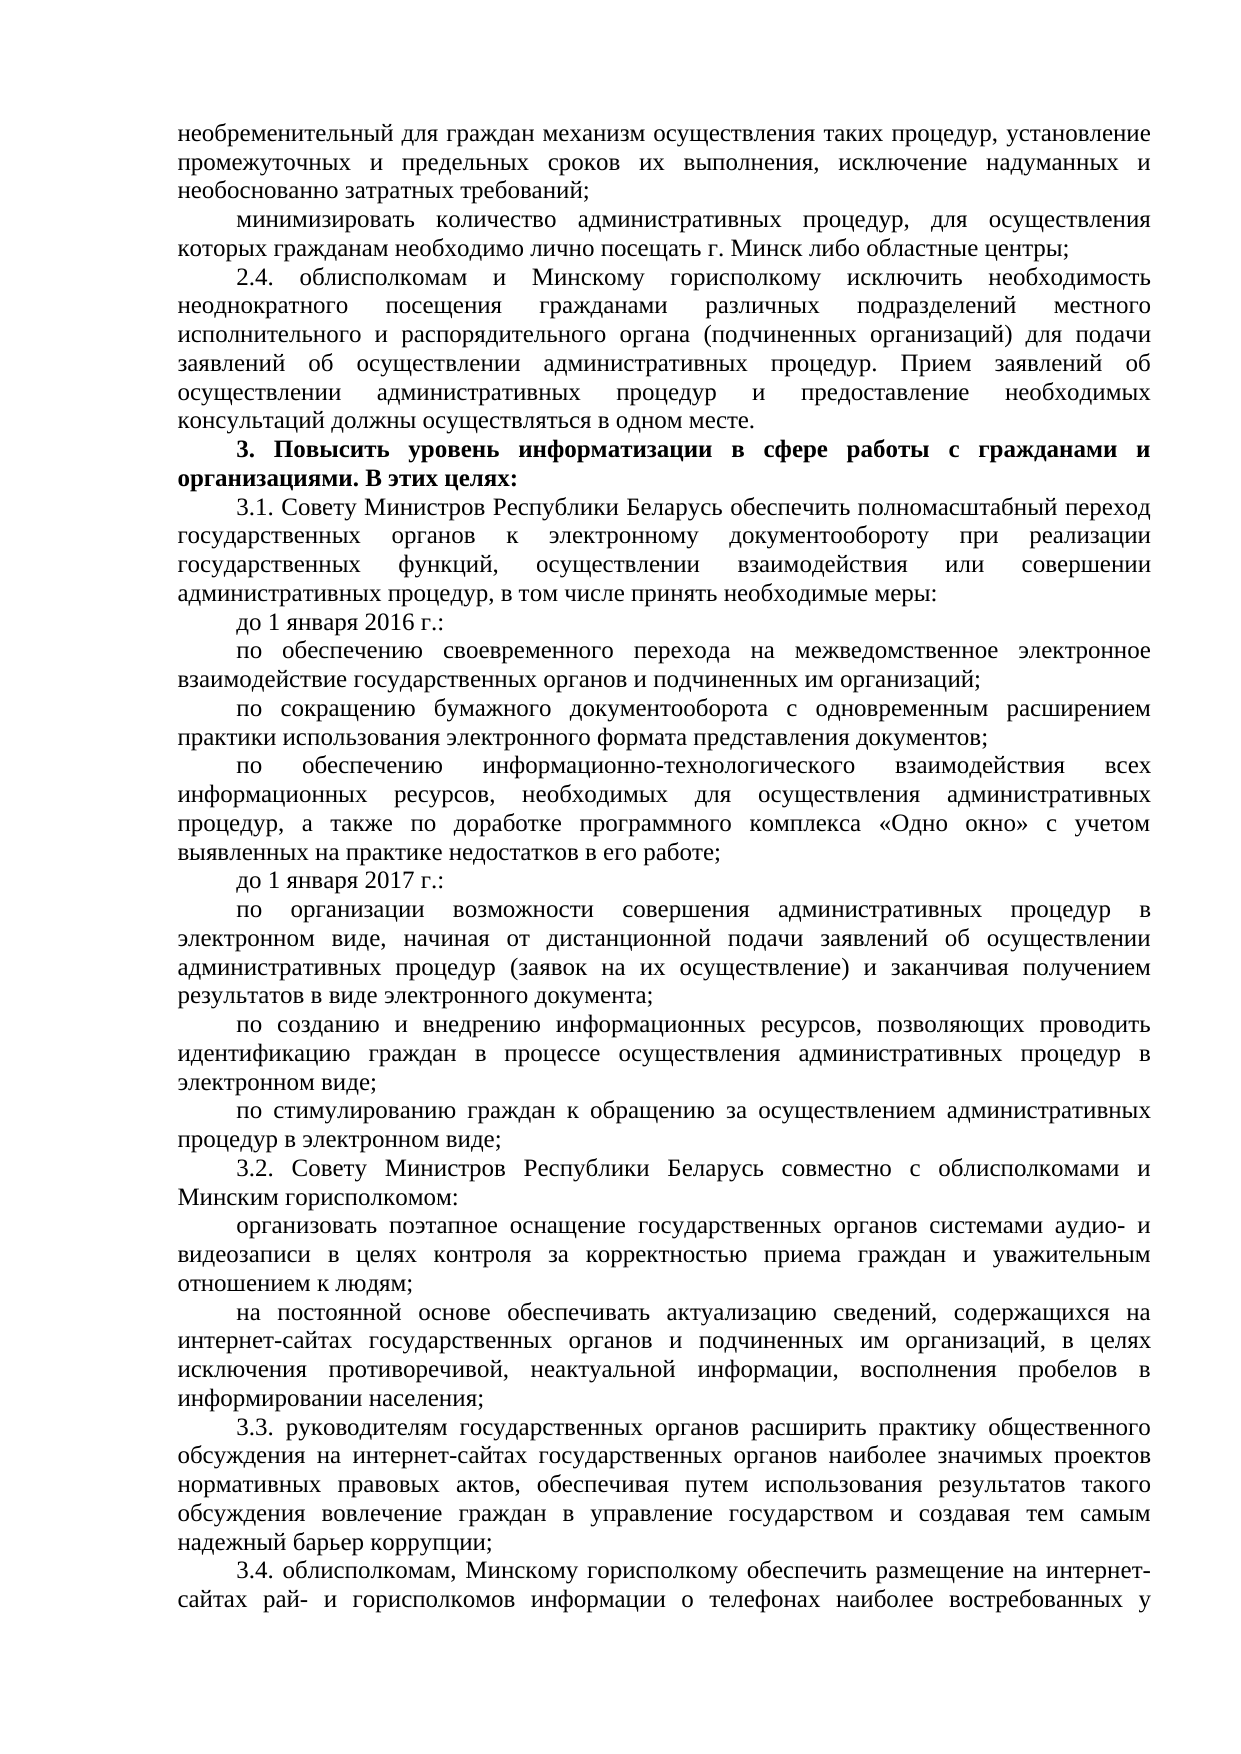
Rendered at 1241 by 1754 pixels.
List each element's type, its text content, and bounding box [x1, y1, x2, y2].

text 3. Повысить уровень информатизации в сфере работы с гражданами и организациями. В этих целях: [177, 434, 1152, 492]
text 3.3. руководителям государственных органов расширить практику общественного обсуждения на интернет-сайтах государственных органов наиболее значимых проектов нормативных правовых актов, обеспечивая путем использования результатов такого обсуждения вовлечение граждан в управление государством и создавая тем самым надежный барьер коррупции; [177, 1412, 1152, 1556]
text на постоянной основе обеспечивать актуализацию сведений, содержащихся на интернет-сайтах государственных органов и подчиненных им организаций, в целях исключения противоречивой, неактуальной информации, восполнения пробелов в информировании населения; [177, 1297, 1152, 1412]
text по обеспечению своевременного перехода на межведомственное электронное взаимодействие государственных органов и подчиненных им организаций; [177, 636, 1152, 693]
text по сокращению бумажного документооборота с одновременным расширением практики использования электронного формата представления документов; [177, 693, 1152, 751]
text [177, 118, 1152, 204]
text 3.1. Совету Министров Республики Беларусь обеспечить полномасштабный переход государственных органов к электронному документообороту при реализации государственных функций, осуществлении взаимодействия или совершении административных процедур, в том числе принять необходимые меры: [177, 492, 1152, 607]
text до 1 января 2017 г.: [177, 866, 1152, 894]
text 2.4. облисполкомам и Минскому горисполкому исключить необходимость неоднократного посещения гражданами различных подразделений местного исполнительного и распорядительного органа (подчиненных организаций) для подачи заявлений об осуществлении административных процедур. Прием заявлений об осуществлении административных процедур и предоставление необходимых консультаций должны осуществляться в одном месте. [177, 262, 1152, 434]
text по обеспечению информационно-технологического взаимодействия всех информационных ресурсов, необходимых для осуществления административных процедур, а также по доработке программного комплекса «Одно окно» с учетом выявленных на практике недостатков в его работе; [177, 751, 1152, 866]
text организовать поэтапное оснащение государственных органов системами аудио- и видеозаписи в целях контроля за корректностью приема граждан и уважительным отношением к людям; [177, 1211, 1152, 1297]
text по стимулированию граждан к обращению за осуществлением административных процедур в электронном виде; [177, 1096, 1152, 1153]
text по организации возможности совершения административных процедур в электронном виде, начиная от дистанционной подачи заявлений об осуществлении административных процедур (заявок на их осуществление) и заканчивая получением результатов в виде электронного документа; [177, 894, 1152, 1009]
text по созданию и внедрению информационных ресурсов, позволяющих проводить идентификацию граждан в процессе осуществления административных процедур в электронном виде; [177, 1009, 1152, 1096]
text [177, 1556, 1152, 1613]
text минимизировать количество административных процедур, для осуществления которых гражданам необходимо лично посещать г. Минск либо областные центры; [177, 204, 1152, 262]
text до 1 января 2016 г.: [177, 607, 1152, 636]
text 3.2. Совету Министров Республики Беларусь совместно с облисполкомами и Минским горисполкомом: [177, 1153, 1152, 1211]
